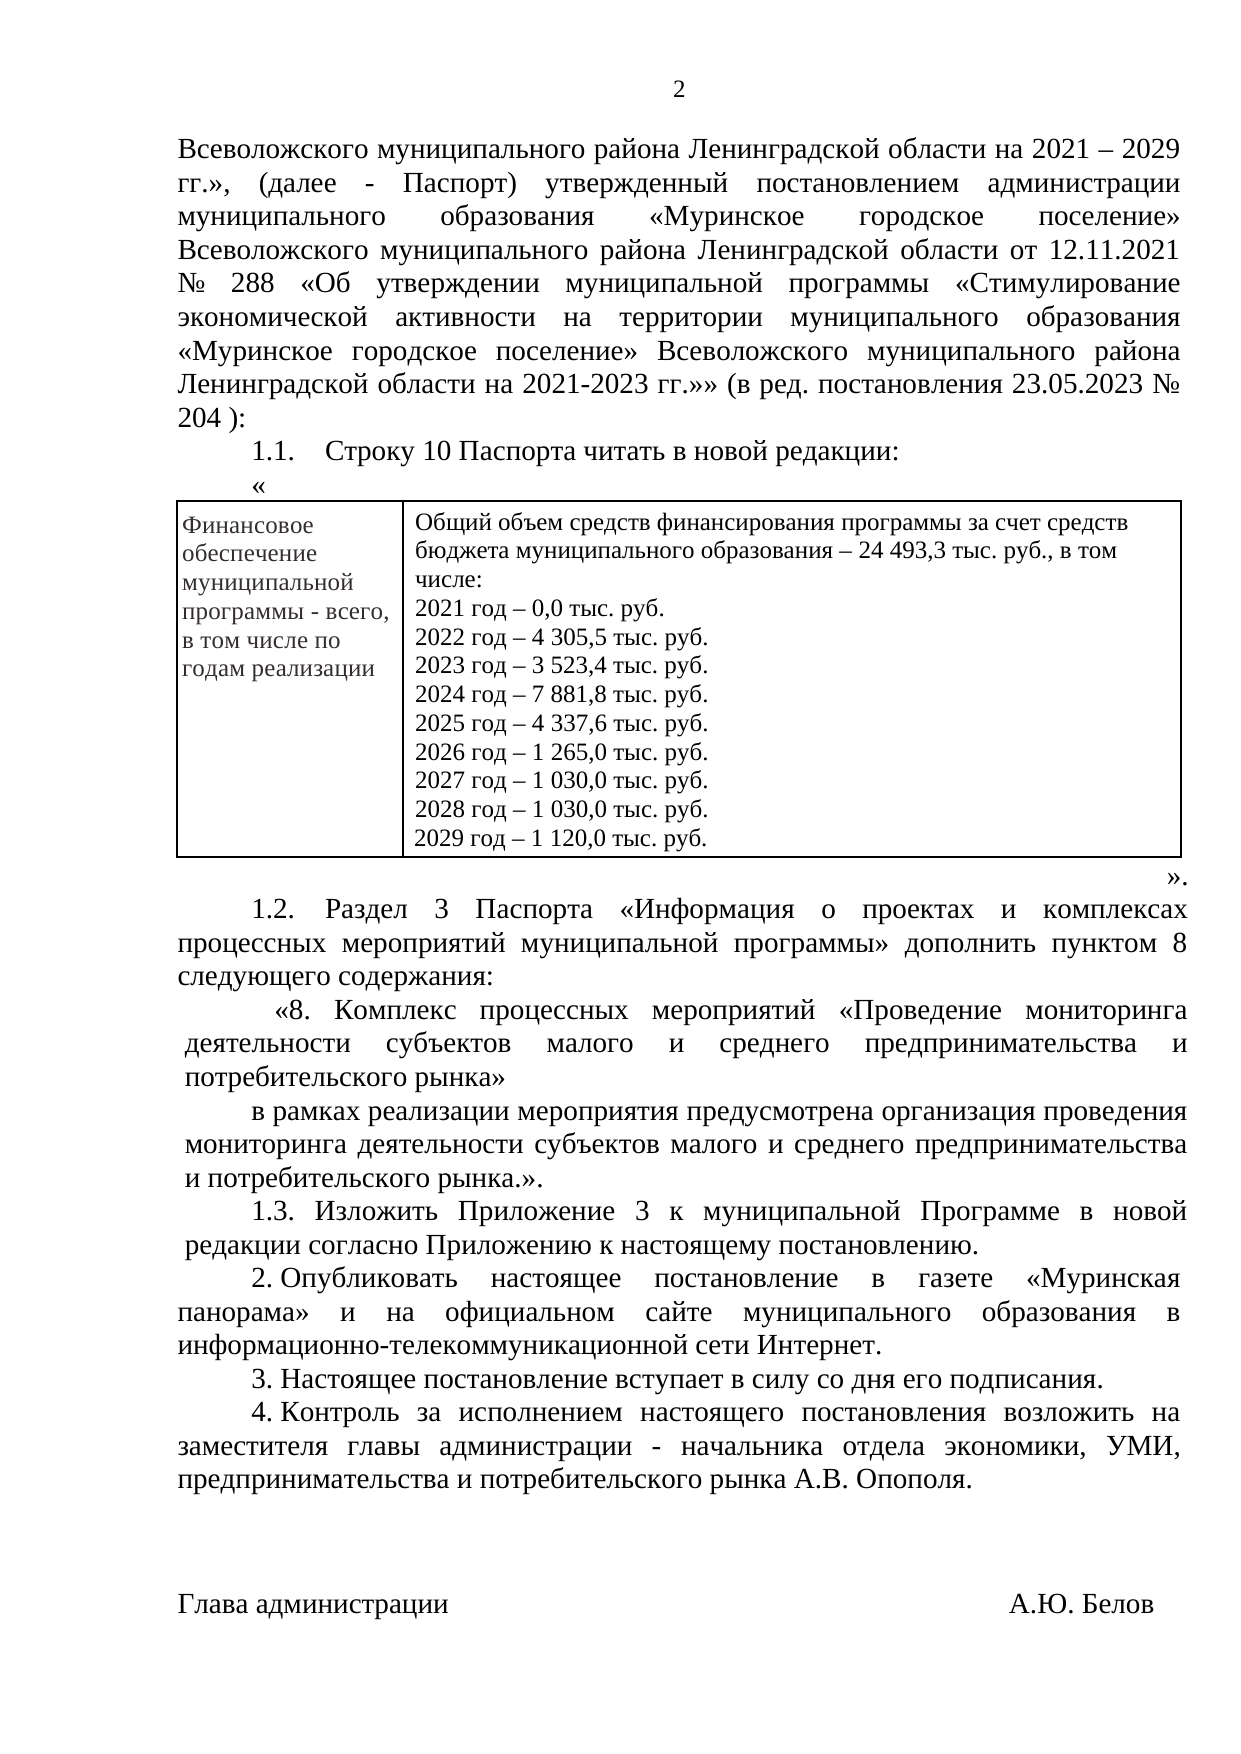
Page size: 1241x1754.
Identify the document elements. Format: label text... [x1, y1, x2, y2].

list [177, 131, 1181, 433]
text 1.3. Изложить Приложение 3 к муниципальной Программе в новой редакции согласно Приложению к настоящему постановлению. [184, 1193, 1188, 1260]
text в рамках реализации мероприятия предусмотрена организация проведения мониторинга деятельности субъектов малого и среднего предпринимательства и потребительского рынка.». [184, 1093, 1188, 1193]
list « [251, 467, 1181, 500]
text 4. Контроль за исполнением настоящего постановления возложить на заместителя главы администрации - начальника отдела экономики, УМИ, предпринимательства и потребительского рынка А.В. Опополя. [177, 1394, 1181, 1495]
text ». [184, 858, 1188, 891]
table_header Общий объем средств финансирования программы за счет средств бюджета муниципального образования – 24 493,3 тыс. руб., в том числе: 2021 год – 0,0 тыс. руб. 2022 год – 4 305,5 тыс. руб. 2023 год – 3 523,4 тыс. руб. 2024 год – 7 881,8 тыс. руб. 2025 год – 4 337,6 тыс. руб. 2026 год – 1 265,0 тыс. руб. 2027 год – 1 030,0 тыс. руб. 2028 год – 1 030,0 тыс. руб. 2029 год – 1 120,0 тыс. руб. [404, 502, 1180, 856]
text 2. Опубликовать настоящее постановление в газете «Муринская панорама» и на официальном сайте муниципального образования в информационно-телекоммуникационной сети Интернет. [177, 1260, 1181, 1361]
list Строку 10 Паспорта читать в новой редакции: [177, 433, 1181, 467]
text «8. Комплекс процессных мероприятий «Проведение мониторинга деятельности субъектов малого и среднего предпринимательства и потребительского рынка» [184, 992, 1188, 1093]
text Глава администрации А.Ю. Белов [177, 1586, 1181, 1620]
list Раздел 3 Паспорта «Информация о проектах и комплексах процессных мероприятий муниципальной программы» дополнить пунктом 8 следующего содержания: [177, 891, 1188, 992]
list 3. Настоящее постановление вступает в силу со дня его подписания. [177, 1361, 1181, 1394]
table_header Финансовое обеспечение муниципальной программы - всего, в том числе по годам реализации [178, 502, 402, 856]
